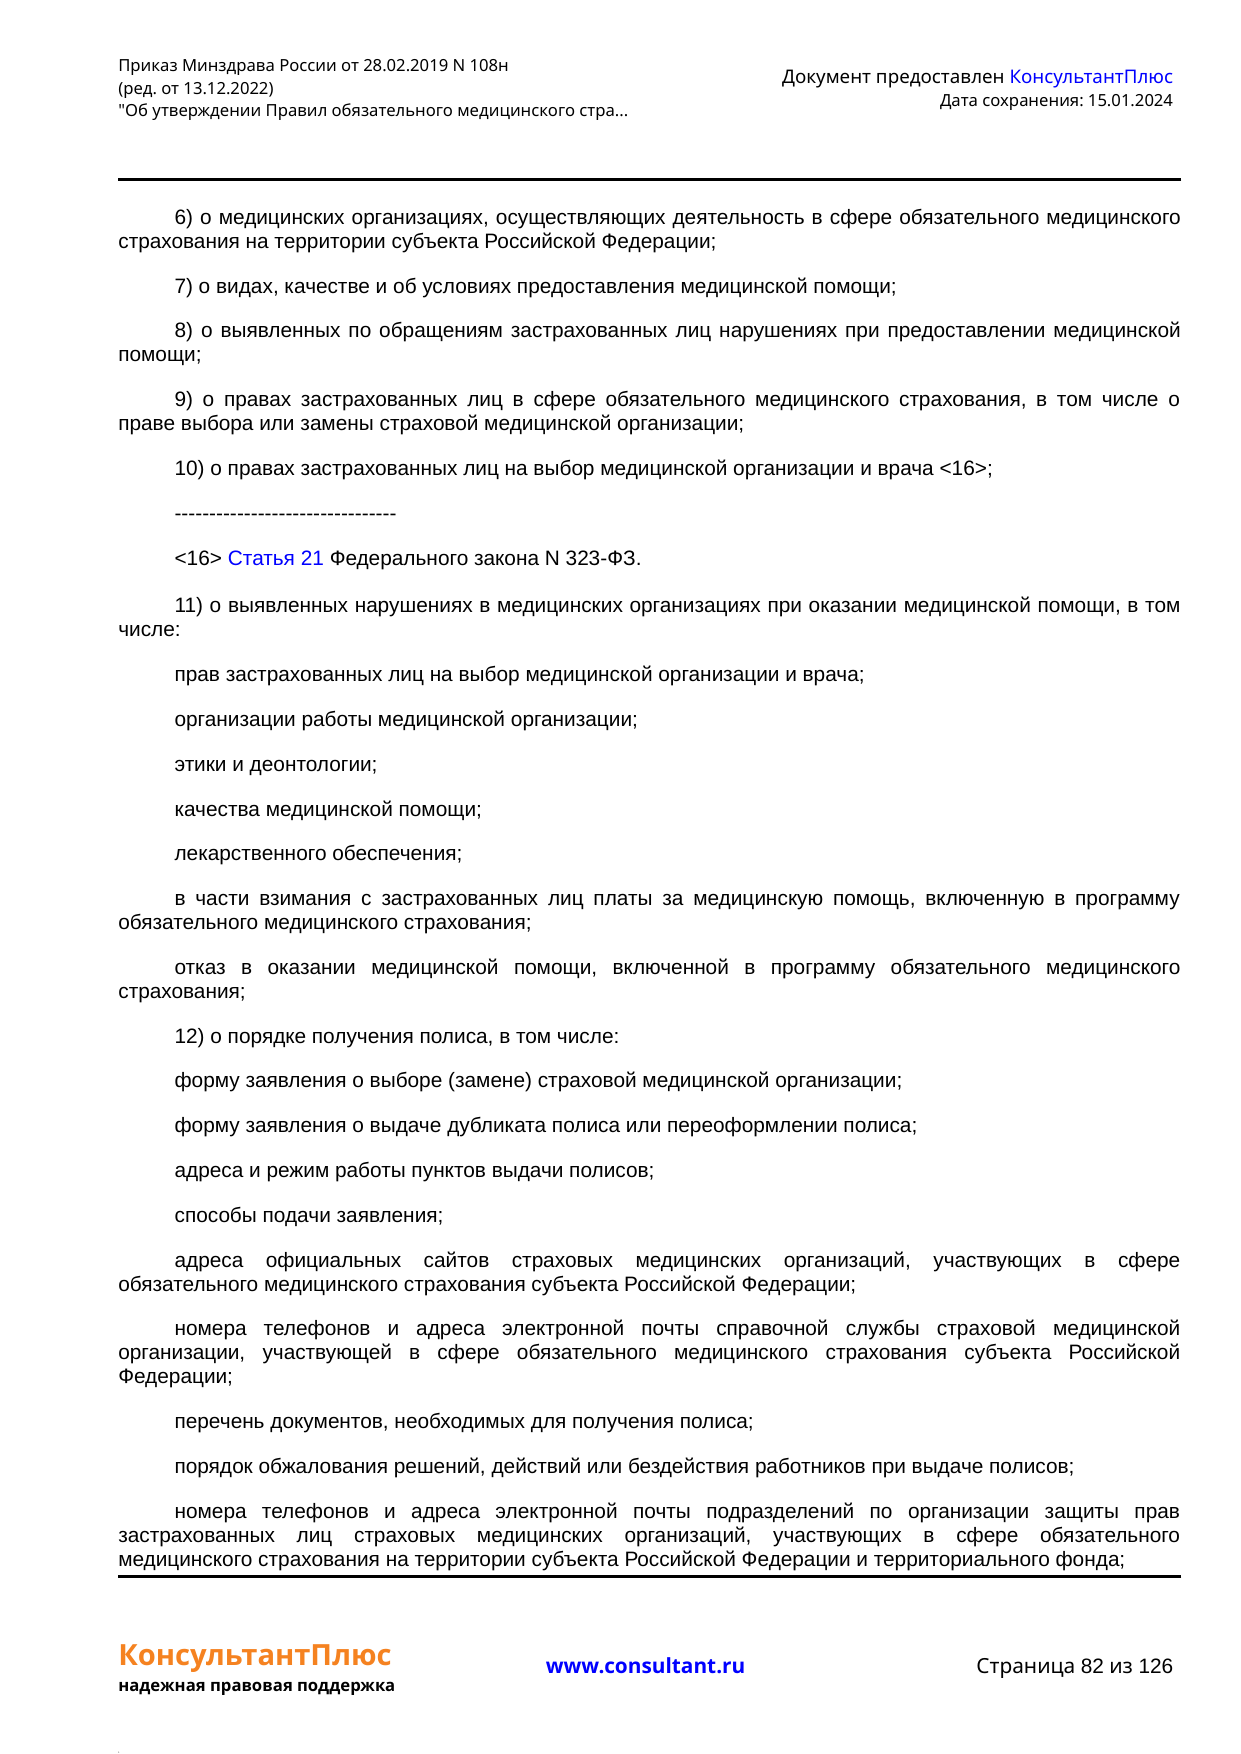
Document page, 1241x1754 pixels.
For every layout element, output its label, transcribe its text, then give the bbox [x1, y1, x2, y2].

text 10) о правах застрахованных лиц на выбор медицинской организации и врача <16>; [118, 456, 1181, 480]
text 7) о видах, качестве и об условиях предоставления медицинской помощи; [118, 273, 1181, 297]
text -------------------------------- [118, 501, 1181, 524]
text в части взимания с застрахованных лиц платы за медицинскую помощь, включенную в программу обязательного медицинского страхования; [118, 886, 1181, 934]
text перечень документов, необходимых для получения полиса; [118, 1409, 1181, 1433]
text 9) о правах застрахованных лиц в сфере обязательного медицинского страхования, в том числе о праве выбора или замены страховой медицинской организации; [118, 387, 1181, 435]
text 12) о порядке получения полиса, в том числе: [118, 1023, 1181, 1047]
text лекарственного обеспечения; [118, 841, 1181, 865]
text форму заявления о выборе (замене) страховой медицинской организации; [118, 1068, 1181, 1092]
text номера телефонов и адреса электронной почты подразделений по организации защиты прав застрахованных лиц страховых медицинских организаций, участвующих в сфере обязательного медицинского страхования на территории субъекта Российской Федерации и территориального фонда; [118, 1498, 1181, 1570]
text способы подачи заявления; [118, 1203, 1181, 1227]
text порядок обжалования решений, действий или бездействия работников при выдаче полисов; [118, 1454, 1181, 1478]
text организации работы медицинской организации; [118, 707, 1181, 731]
text качества медицинской помощи; [118, 796, 1181, 820]
text номера телефонов и адреса электронной почты справочной службы страховой медицинской организации, участвующей в сфере обязательного медицинского страхования субъекта Российской Федерации; [118, 1316, 1181, 1388]
text 8) о выявленных по обращениям застрахованных лиц нарушениях при предоставлении медицинской помощи; [118, 318, 1181, 366]
text форму заявления о выдаче дубликата полиса или переоформлении полиса; [118, 1113, 1181, 1137]
text <16> Статья 21 Федерального закона N 323-ФЗ. [118, 545, 1181, 569]
text 6) о медицинских организациях, осуществляющих деятельность в сфере обязательного медицинского страхования на территории субъекта Российской Федерации; [118, 205, 1181, 253]
text адреса и режим работы пунктов выдачи полисов; [118, 1158, 1181, 1182]
text 11) о выявленных нарушениях в медицинских организациях при оказании медицинской помощи, в том числе: [118, 593, 1181, 641]
text этики и деонтологии; [118, 752, 1181, 776]
text адреса официальных сайтов страховых медицинских организаций, участвующих в сфере обязательного медицинского страхования субъекта Российской Федерации; [118, 1247, 1181, 1295]
text отказ в оказании медицинской помощи, включенной в программу обязательного медицинского страхования; [118, 955, 1181, 1003]
text прав застрахованных лиц на выбор медицинской организации и врача; [118, 662, 1181, 686]
